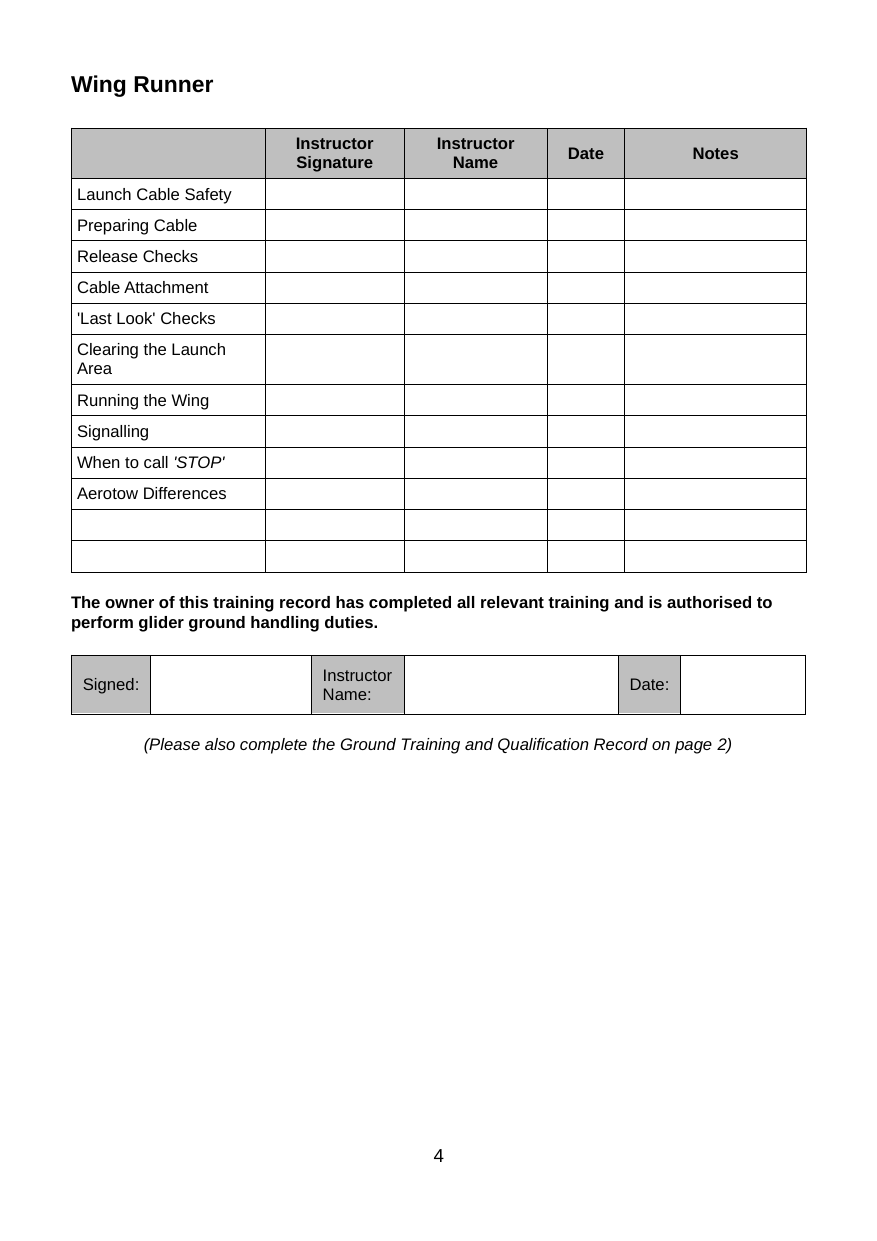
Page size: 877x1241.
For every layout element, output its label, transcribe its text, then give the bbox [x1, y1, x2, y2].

text (Please also complete the Ground Training and Qualification Record on page 2) [71, 735, 806, 754]
table_header Signed: [72, 656, 150, 713]
table_cell [405, 241, 547, 271]
table_cell [548, 416, 624, 446]
table_cell [548, 304, 624, 334]
table_header [72, 129, 265, 178]
table_cell Cable Attachment [72, 273, 265, 303]
table_cell [266, 510, 404, 540]
table_cell [266, 273, 404, 303]
table_cell [548, 448, 624, 477]
table_cell [548, 479, 624, 509]
table_header Date: [619, 656, 680, 713]
table_cell [625, 510, 806, 540]
table_cell [625, 210, 806, 240]
table_cell [72, 541, 265, 571]
table_cell [266, 479, 404, 509]
table_cell [405, 273, 547, 303]
table_header Date [548, 129, 624, 178]
table_cell Release Checks [72, 241, 265, 271]
table_header Instructor Signature [266, 129, 404, 178]
table_cell [405, 385, 547, 415]
table_cell [405, 541, 547, 571]
table_cell [625, 416, 806, 446]
table_cell [266, 385, 404, 415]
table_cell [625, 179, 806, 209]
table_cell [266, 179, 404, 209]
table_cell [266, 210, 404, 240]
table_cell [266, 448, 404, 477]
table_header [151, 656, 311, 713]
table_cell [405, 210, 547, 240]
table_cell When to call 'STOP' [72, 448, 265, 477]
table_header Instructor Name: [312, 656, 404, 713]
table_cell [625, 304, 806, 334]
table_cell Preparing Cable [72, 210, 265, 240]
table_header [681, 656, 805, 713]
table_cell [266, 541, 404, 571]
table_cell Signalling [72, 416, 265, 446]
table_cell [548, 335, 624, 384]
table_cell [625, 448, 806, 477]
table_cell [625, 273, 806, 303]
table_cell Launch Cable Safety [72, 179, 265, 209]
table_cell [625, 541, 806, 571]
table_cell [266, 241, 404, 271]
table_cell Aerotow Differences [72, 479, 265, 509]
table_cell [405, 304, 547, 334]
table_cell [548, 385, 624, 415]
table_cell 'Last Look' Checks [72, 304, 265, 334]
table_cell [72, 510, 265, 540]
table_cell Clearing the Launch Area [72, 335, 265, 384]
table_cell Running the Wing [72, 385, 265, 415]
table_header Notes [625, 129, 806, 178]
table_cell [548, 273, 624, 303]
table_cell [625, 479, 806, 509]
table_cell [548, 541, 624, 571]
text Wing Runner [71, 71, 806, 97]
table_cell [405, 179, 547, 209]
table_header [405, 656, 618, 713]
table_cell [266, 335, 404, 384]
table_cell [405, 510, 547, 540]
table_cell [625, 335, 806, 384]
table_cell [266, 304, 404, 334]
table_cell [625, 241, 806, 271]
table_cell [548, 241, 624, 271]
table_header Instructor Name [405, 129, 547, 178]
table_cell [266, 416, 404, 446]
table_cell [405, 448, 547, 477]
table_cell [405, 335, 547, 384]
text The owner of this training record has completed all relevant training and is authorised to perform glider ground handling duties. [71, 593, 806, 632]
table_cell [548, 179, 624, 209]
table_cell [548, 210, 624, 240]
table_cell [405, 416, 547, 446]
table_cell [405, 479, 547, 509]
table_cell [625, 385, 806, 415]
table_cell [548, 510, 624, 540]
